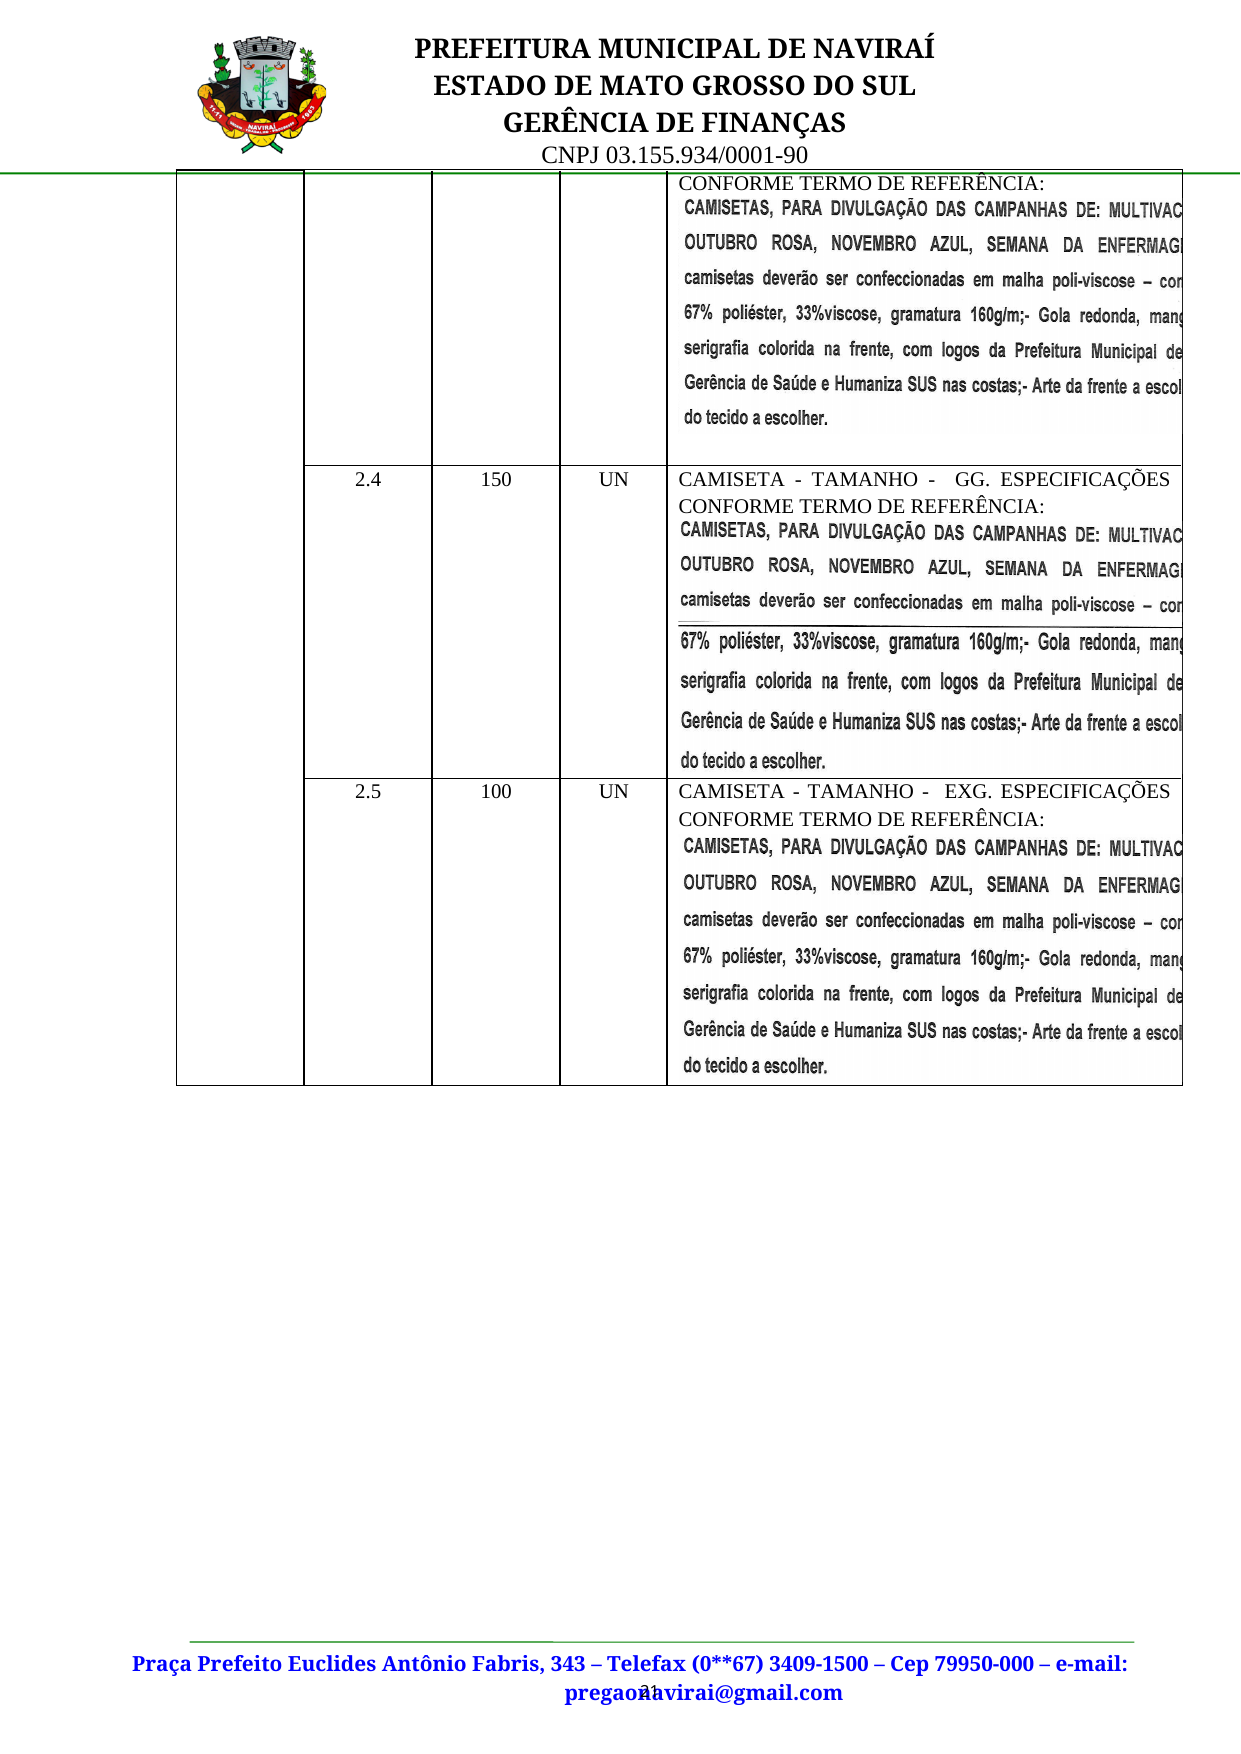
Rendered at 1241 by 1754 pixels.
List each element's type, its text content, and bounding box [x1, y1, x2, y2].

table_cell UN [561, 466, 666, 777]
table_cell CAMISETA - TAMANHO - G. ESPECIFICAÇÕES CONFORME TERMO DE REFERÊNCIA: [668, 170, 1182, 465]
table_cell 250 [433, 170, 560, 465]
picture [678, 834, 1183, 1082]
table_cell CAMISETA - TAMANHO - EXG. ESPECIFICAÇÕES CONFORME TERMO DE REFERÊNCIA: [668, 778, 1182, 1085]
picture [197, 36, 327, 154]
table_cell 2.3 [305, 170, 432, 465]
table_cell CAMISETA - TAMANHO - GG. ESPECIFICAÇÕES CONFORME TERMO DE REFERÊNCIA: [668, 465, 1182, 777]
table_cell 2.5 [305, 779, 431, 1085]
table_cell UN [561, 779, 666, 1085]
table_cell 150 [433, 466, 559, 777]
table_cell 2.4 [305, 466, 431, 777]
table_cell UN [561, 170, 667, 465]
picture [678, 521, 1183, 622]
picture [678, 198, 1183, 434]
table_cell 100 [433, 779, 559, 1085]
picture [678, 625, 1183, 774]
